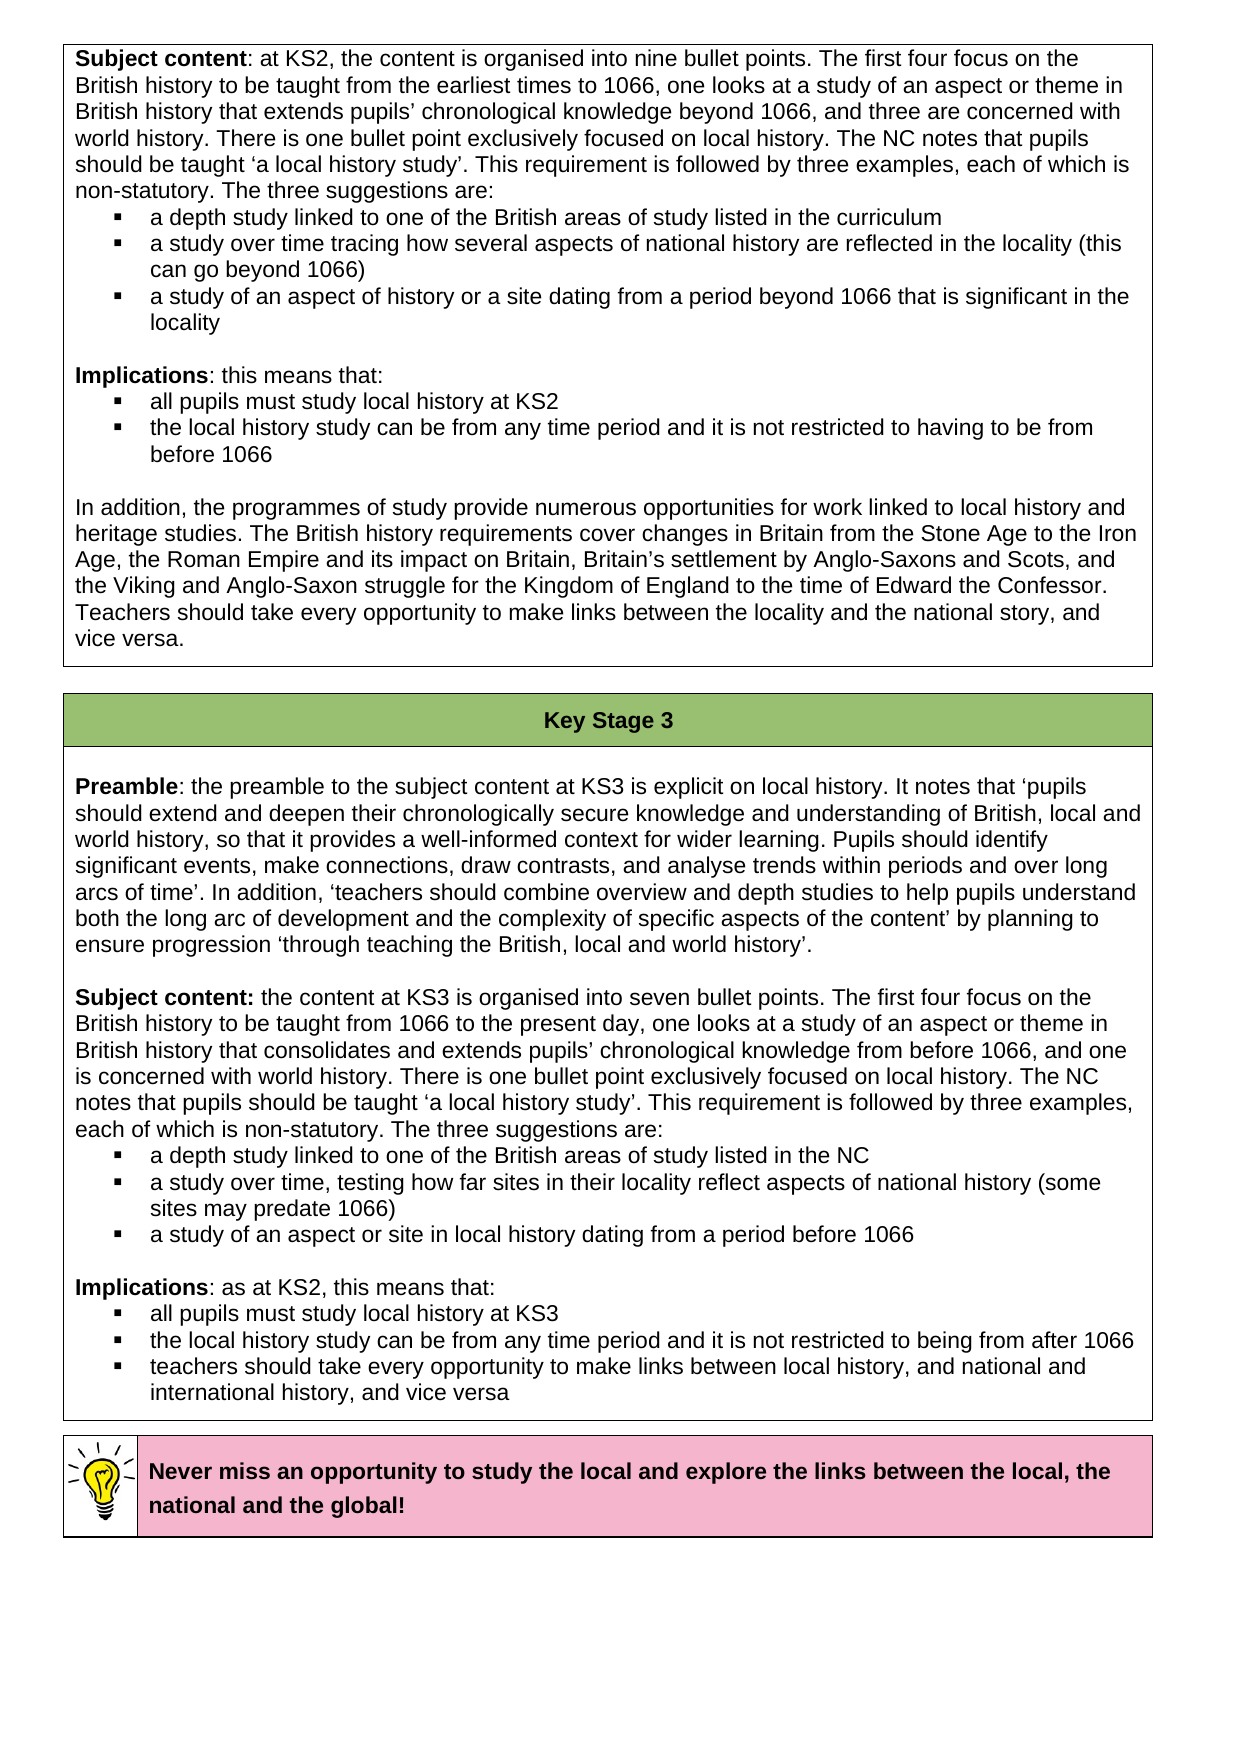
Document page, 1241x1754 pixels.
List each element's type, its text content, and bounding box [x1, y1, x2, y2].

table_cell Preamble: the preamble to the subject content at KS3 is explicit on local history. It notes that ‘pupils should extend and deepen their chronologically secure knowledge and understanding of British, local and world history, so that it provides a well-informed context for wider learning. Pupils should identify significant events, make connections, draw contrasts, and analyse trends within periods and over long arcs of time’. In addition, ‘teachers should combine overview and depth studies to help pupils understand both the long arc of development and the complexity of specific aspects of the content’ by planning to ensure progression ‘through teaching the British, local and world history’. Subject content: the content at KS3 is organised into seven bullet points. The first four focus on the British history to be taught from 1066 to the present day, one looks at a study of an aspect or theme in British history that consolidates and extends pupils’ chronological knowledge from before 1066, and one is concerned with world history. There is one bullet point exclusively focused on local history. The NC notes that pupils should be taught ‘a local history study’. This requirement is followed by three examples, each of which is non-statutory. The three suggestions are: a depth study linked to one of the British areas of study listed in the NC a study over time, testing how far sites in their locality reflect aspects of national history (some sites may predate 1066) a study of an aspect or site in local history dating from a period before 1066 Implications: as at KS2, this means that: all pupils must study local history at KS3 the local history study can be from any time period and it is not restricted to being from after 1066 teachers should take every opportunity to make links between local history, and national and international history, and vice versa [64, 747, 1152, 1420]
table_header Key Stage 3 [64, 694, 1152, 746]
table_header [64, 1436, 137, 1536]
picture [66, 1440, 136, 1521]
table_header Never miss an opportunity to study the local and explore the links between the local, the national and the global! [138, 1436, 1152, 1536]
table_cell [64, 45, 1152, 666]
